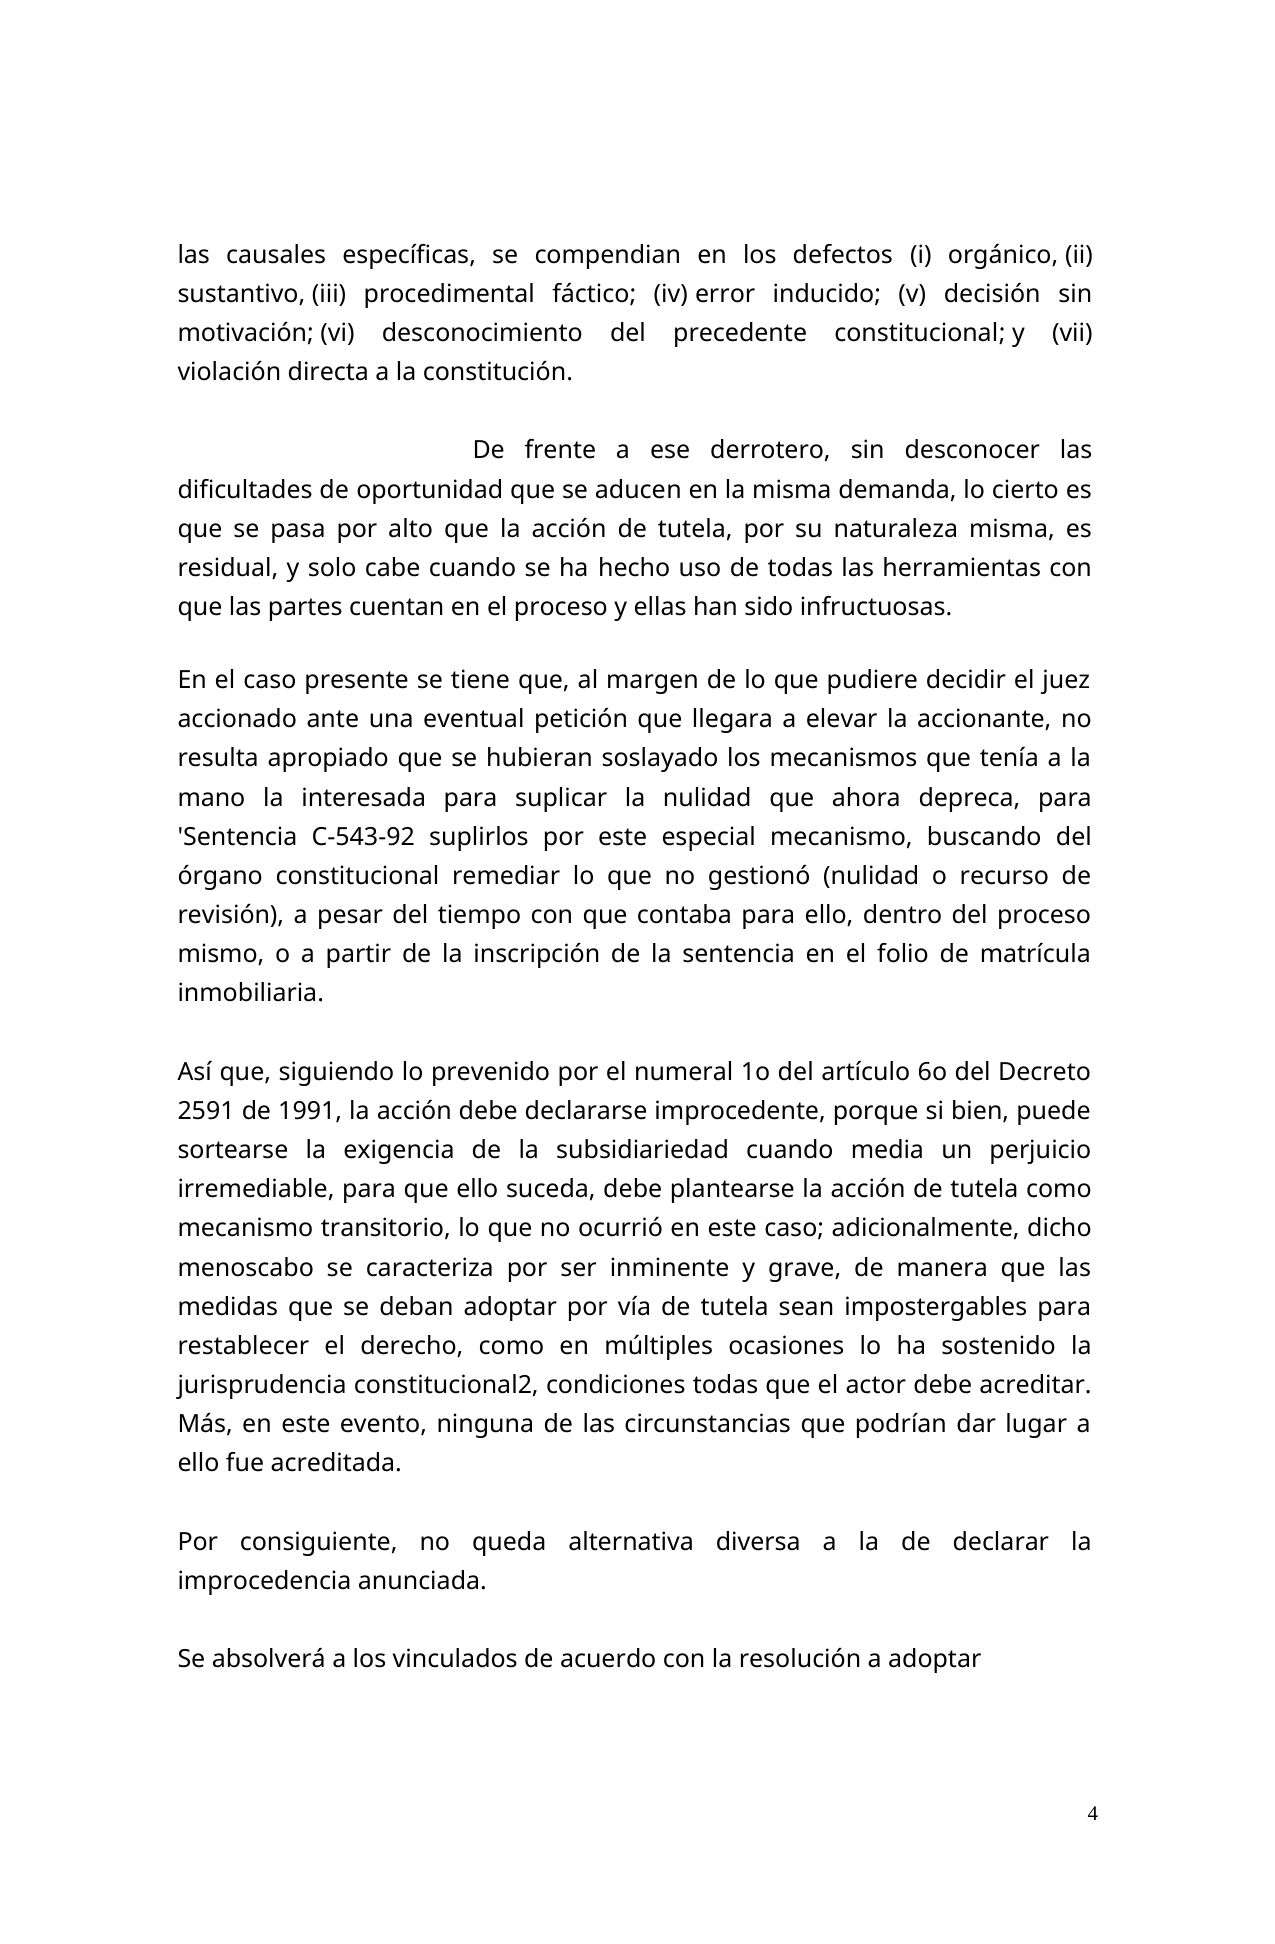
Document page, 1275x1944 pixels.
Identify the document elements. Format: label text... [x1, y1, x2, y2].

text De frente a ese derrotero, sin desconocer las dificultades de oportunidad que se aducen en la misma demanda, lo cierto es que se pasa por alto que la acción de tutela, por su naturaleza misma, es residual, y solo cabe cuando se ha hecho uso de todas las herramientas con que las partes cuentan en el proceso y ellas han sido infructuosas. [177, 432, 1092, 623]
text Se absolverá a los vinculados de acuerdo con la resolución a adoptar [177, 1641, 1092, 1714]
text En el caso presente se tiene que, al margen de lo que pudiere decidir el juez accionado ante una eventual petición que llegara a elevar la accionante, no resulta apropiado que se hubieran soslayado los mecanismos que tenía a la mano la interesada para suplicar la nulidad que ahora depreca, para 'Sentencia C-543-92 suplirlos por este especial mecanismo, buscando del órgano constitucional remediar lo que no gestionó (nulidad o recurso de revisión), a pesar del tiempo con que contaba para ello, dentro del proceso mismo, o a partir de la inscripción de la sentencia en el folio de matrícula inmobiliaria. [177, 662, 1092, 1009]
text Así que, siguiendo lo prevenido por el numeral 1o del artículo 6o del Decreto 2591 de 1991, la acción debe declararse improcedente, porque si bien, puede sortearse la exigencia de la subsidiariedad cuando media un perjuicio irremediable, para que ello suceda, debe plantearse la acción de tutela como mecanismo transitorio, lo que no ocurrió en este caso; adicionalmente, dicho menoscabo se caracteriza por ser inminente y grave, de manera que las medidas que se deban adoptar por vía de tutela sean impostergables para restablecer el derecho, como en múltiples ocasiones lo ha sostenido la jurisprudencia constitucional2, condiciones todas que el actor debe acreditar. Más, en este evento, ninguna de las circunstancias que podrían dar lugar a ello fue acreditada. [177, 1053, 1092, 1479]
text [177, 236, 1092, 388]
text Por consiguiente, no queda alternativa diversa a la de declarar la improcedencia anunciada. [177, 1523, 1092, 1597]
